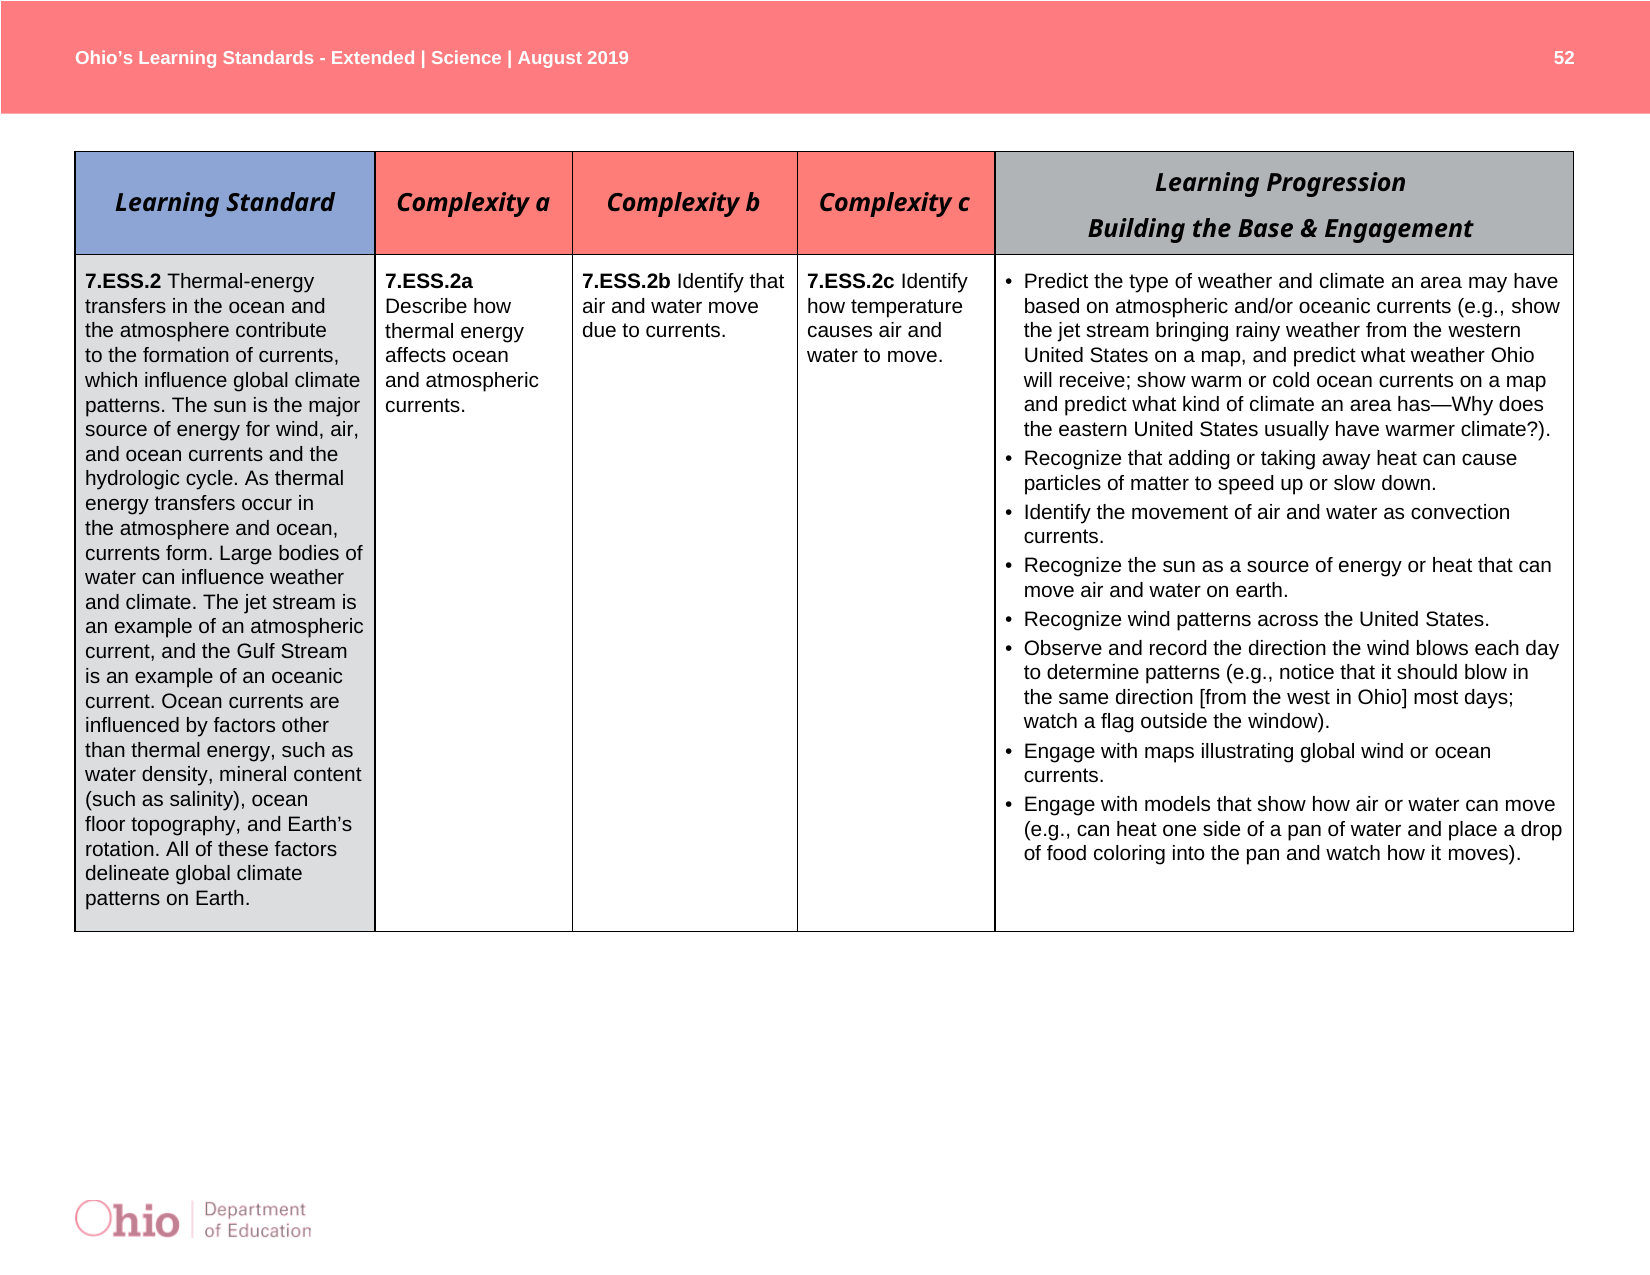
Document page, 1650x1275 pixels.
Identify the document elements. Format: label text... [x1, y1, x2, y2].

table_header Learning Standard [76, 152, 374, 254]
table_header Complexity c [798, 152, 994, 254]
table_cell Predict the type of weather and climate an area may have based on atmospheric and/or oceanic currents (e.g., show the jet stream bringing rainy weather from the western United States on a map, and predict what weather Ohio will receive; show warm or cold ocean currents on a map and predict what kind of climate an area has—Why does the eastern United States usually have warmer climate?). Recognize that adding or taking away heat can cause particles of matter to speed up or slow down. Identify the movement of air and water as convection currents. Recognize the sun as a source of energy or heat that can move air and water on earth. Recognize wind patterns across the United States. Observe and record the direction the wind blows each day to determine patterns (e.g., notice that it should blow in the same direction [from the west in Ohio] most days; watch a flag outside the window). Engage with maps illustrating global wind or ocean currents. Engage with models that show how air or water can move (e.g., can heat one side of a pan of water and place a drop of food coloring into the pan and watch how it moves). [996, 255, 1573, 931]
table_cell 7.ESS.2 Thermal-energy transfers in the ocean and the atmosphere contribute to the formation of currents, which influence global climate patterns. The sun is the major source of energy for wind, air, and ocean currents and the hydrologic cycle. As thermal energy transfers occur in the atmosphere and ocean, currents form. Large bodies of water can influence weather and climate. The jet stream is an example of an atmospheric current, and the Gulf Stream is an example of an oceanic current. Ocean currents are influenced by factors other than thermal energy, such as water density, mineral content (such as salinity), ocean floor topography, and Earth’s rotation. All of these factors delineate global climate patterns on Earth. [76, 255, 374, 931]
table_header Learning Progression Building the Base & Engagement [996, 152, 1573, 254]
table_cell 7.ESS.2c Identify how temperature causes air and water to move. [798, 255, 994, 931]
table_cell 7.ESS.2b Identify that air and water move due to currents. [573, 255, 797, 931]
table_header Complexity b [573, 152, 797, 254]
picture [75, 1200, 311, 1238]
table_cell 7.ESS.2a Describe how thermal energy affects ocean and atmospheric currents. [376, 255, 572, 931]
table_header Complexity a [376, 152, 572, 254]
